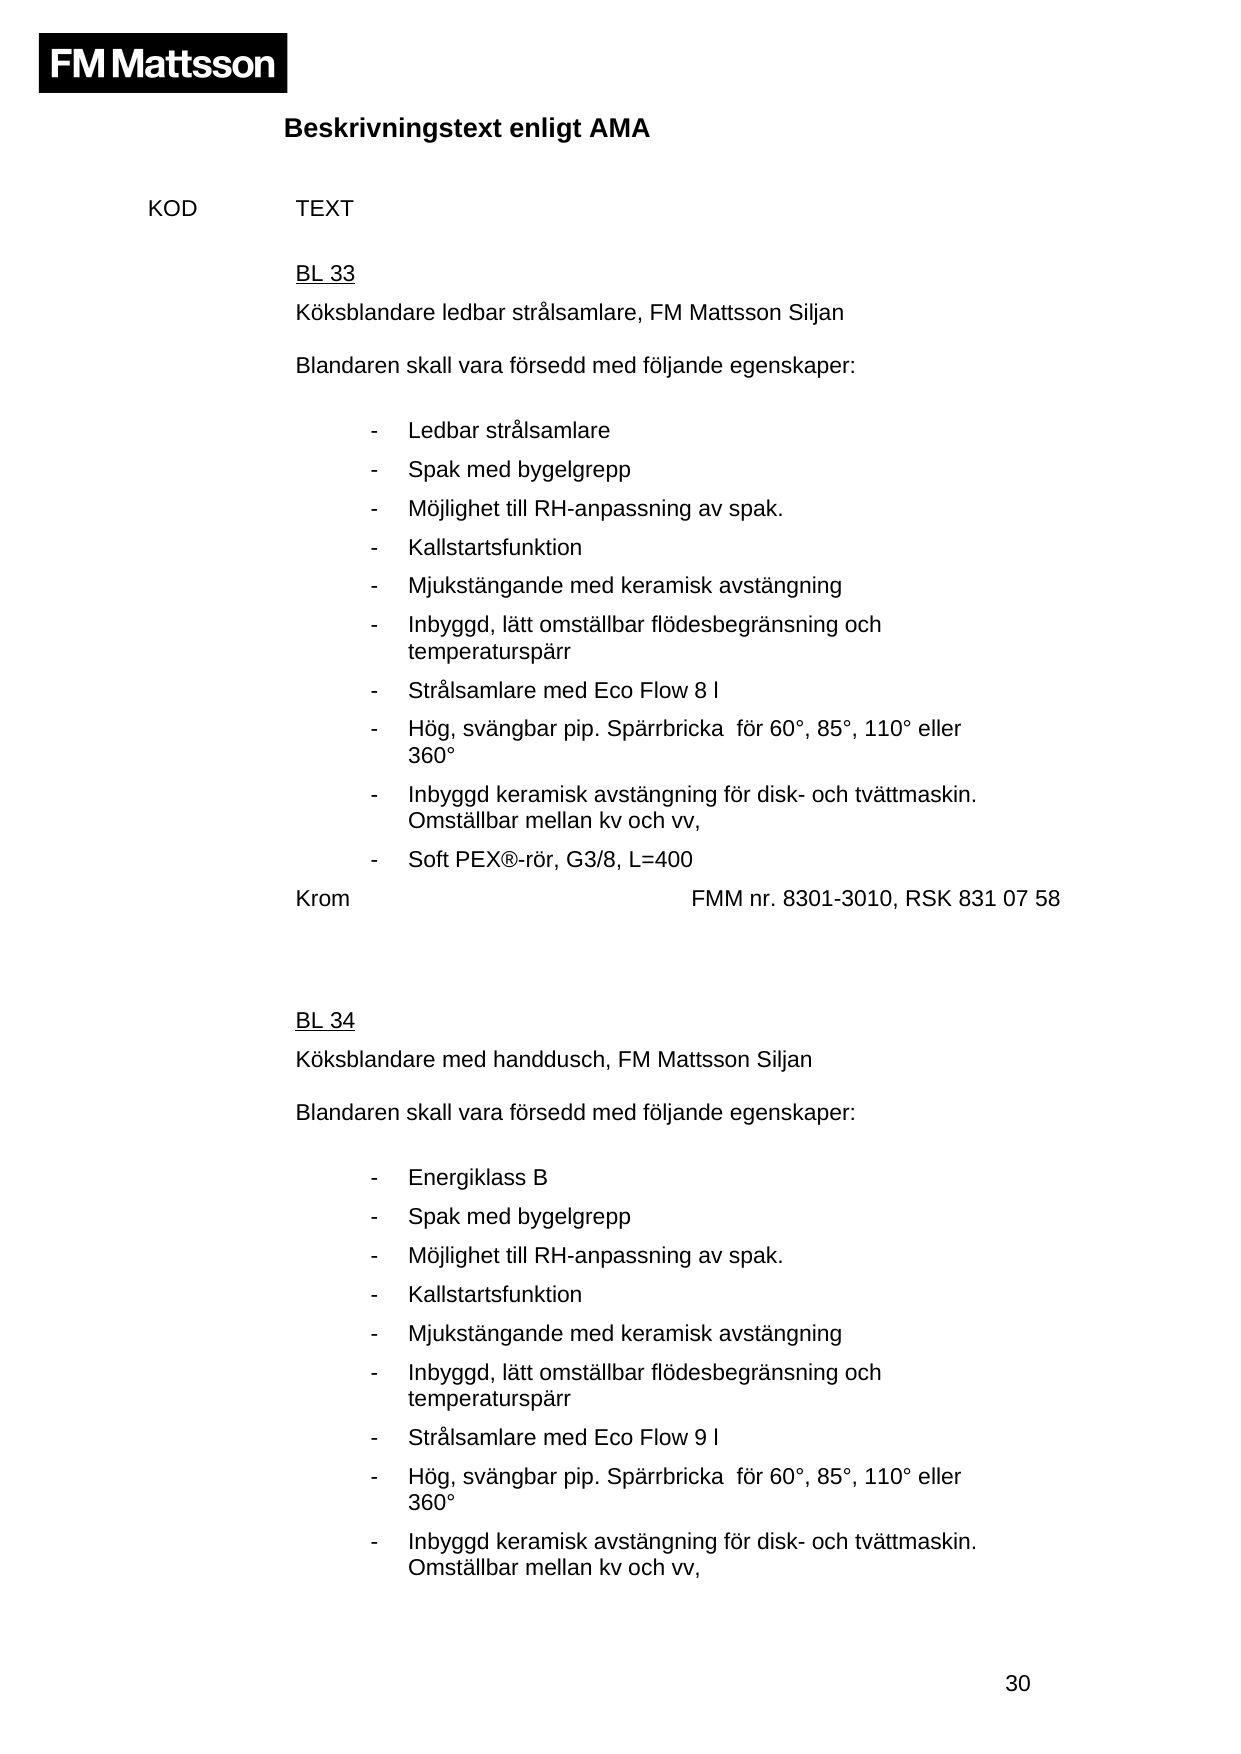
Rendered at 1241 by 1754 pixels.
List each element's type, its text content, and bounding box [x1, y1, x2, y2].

list Kallstartsfunktion [370, 1281, 1004, 1307]
text BL 34 X [295, 1007, 1004, 1034]
list Inbyggd keramisk avstängning för disk- och tvättmaskin. Omställbar mellan kv och vv, [370, 1528, 1004, 1581]
text Blandaren skall vara försedd med följande egenskaper: [295, 352, 1004, 378]
list Soft PEX®-rör, G3/8, L=400 [370, 846, 1004, 872]
list Spak med bygelgrepp [370, 1203, 1004, 1229]
text Köksblandare med handdusch, FM Mattsson Siljan [295, 1046, 1004, 1073]
list Krom FMM nr. 8301-3010, RSK 831 07 58 [148, 885, 1093, 911]
list Inbyggd, lätt omställbar flödesbegränsning och temperaturspärr [370, 1358, 1004, 1411]
text BL 33 X [295, 260, 1004, 287]
list Spak med bygelgrepp [370, 456, 1004, 482]
list Energiklass B [370, 1164, 1004, 1191]
text Blandaren skall vara försedd med följande egenskaper: [295, 1099, 1004, 1125]
list Mjukstängande med keramisk avstängning [370, 1320, 1004, 1346]
list Ledbar strålsamlare [370, 417, 1004, 443]
text Köksblandare ledbar strålsamlare, FM Mattsson Siljan [295, 299, 1004, 326]
list Mjukstängande med keramisk avstängning [370, 572, 1004, 599]
list Möjlighet till RH-anpassning av spak. [370, 495, 1004, 521]
list Strålsamlare med Eco Flow 9 l [370, 1424, 1004, 1450]
list Hög, svängbar pip. Spärrbricka för 60°, 85°, 110° eller 360° [370, 715, 1004, 768]
list Möjlighet till RH-anpassning av spak. [370, 1242, 1004, 1268]
list Kallstartsfunktion [370, 534, 1004, 560]
list Strålsamlare med Eco Flow 8 l [370, 677, 1004, 703]
list Inbyggd keramisk avstängning för disk- och tvättmaskin. Omställbar mellan kv och vv, [370, 781, 1004, 833]
picture [38, 33, 288, 93]
list Inbyggd, lätt omställbar flödesbegränsning och temperaturspärr [370, 611, 1004, 664]
list Hög, svängbar pip. Spärrbricka för 60°, 85°, 110° eller 360° [370, 1463, 1004, 1515]
